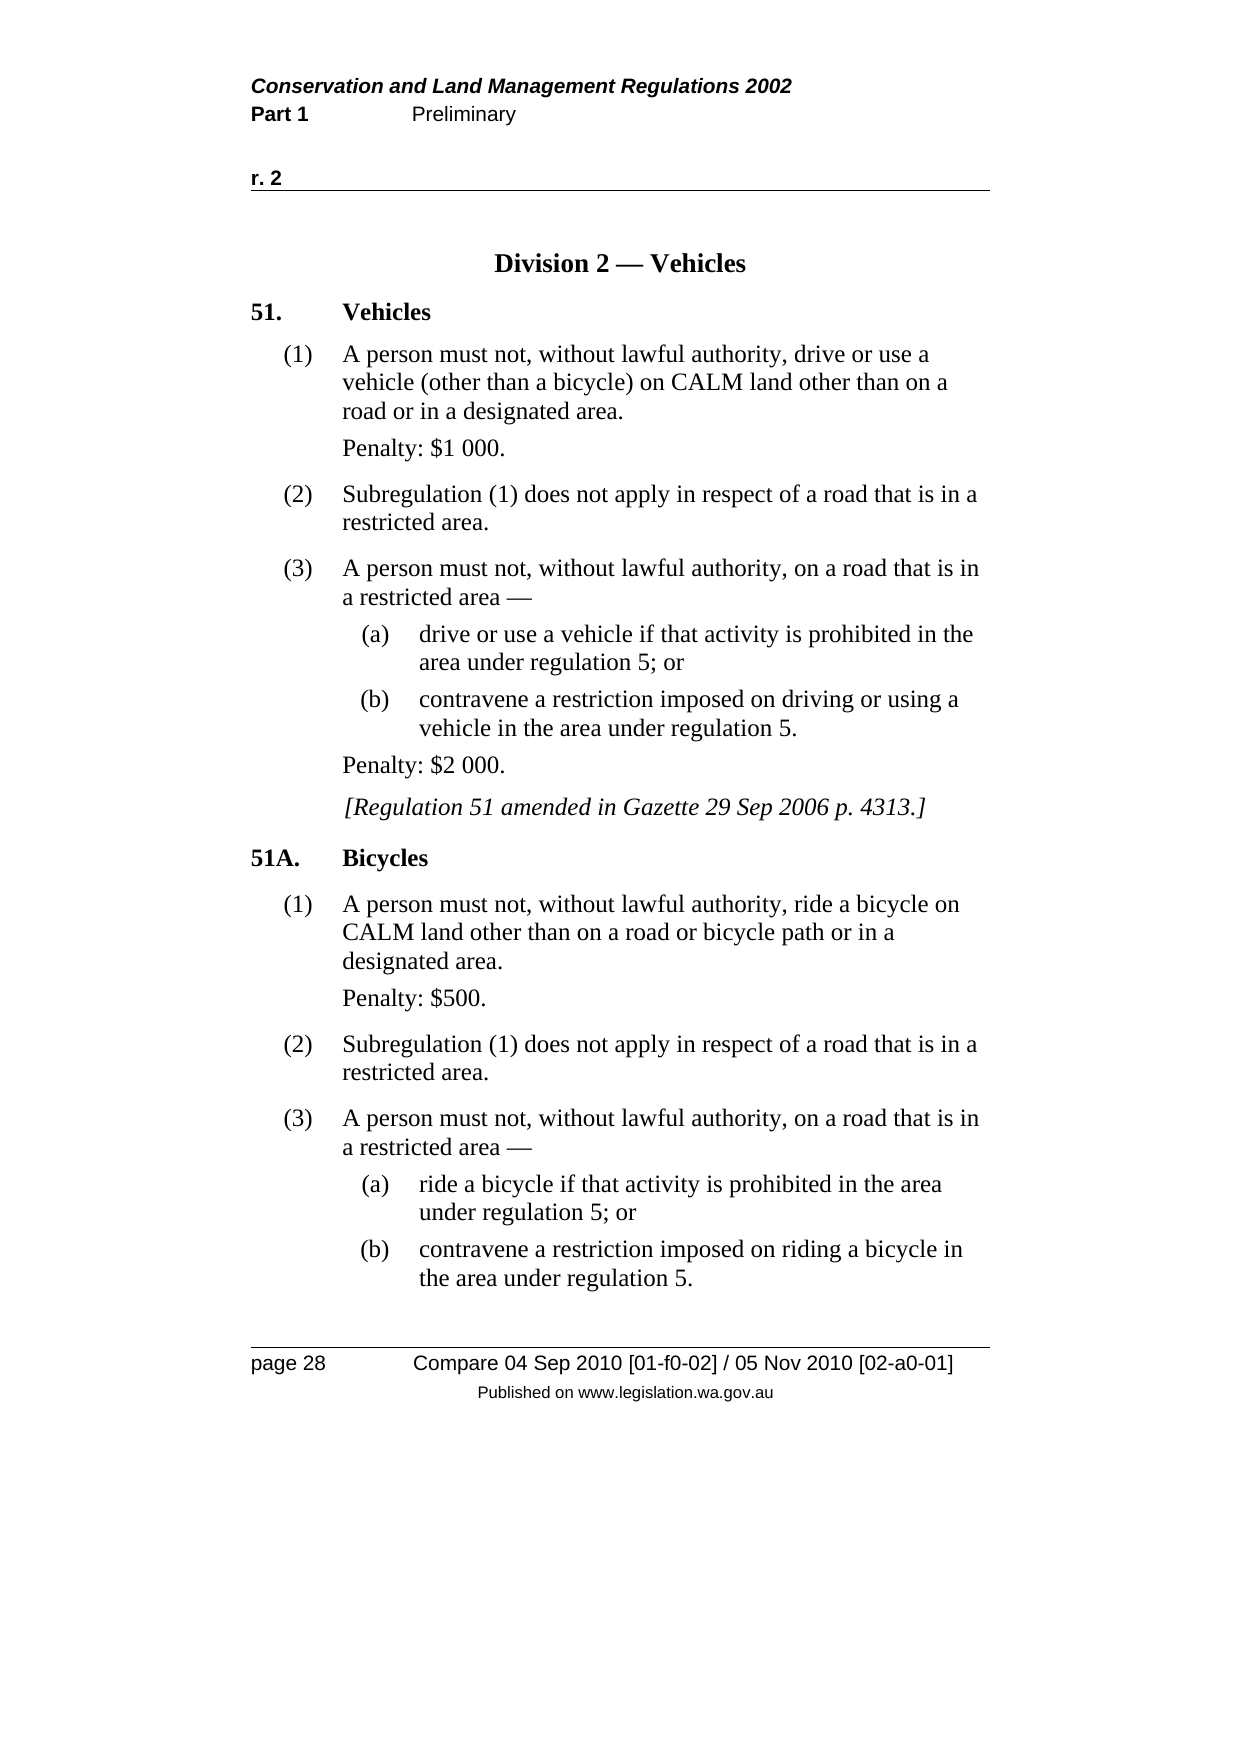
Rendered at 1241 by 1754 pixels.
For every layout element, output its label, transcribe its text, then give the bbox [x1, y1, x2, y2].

text Penalty: $1 000. [251, 433, 990, 462]
subtitle 51A. Bicycles [251, 843, 990, 872]
text (b) contravene a restriction imposed on driving or using a vehicle in the area under regulation 5. [251, 684, 990, 742]
text (b) contravene a restriction imposed on riding a bicycle in the area under regulation 5. [251, 1234, 990, 1292]
text (2) Subregulation (1) does not apply in respect of a road that is in a restricted area. [251, 479, 990, 536]
text (3) A person must not, without lawful authority, on a road that is in a restricted area — [251, 553, 990, 610]
text Penalty: $500. [251, 983, 990, 1012]
text (2) Subregulation (1) does not apply in respect of a road that is in a restricted area. [251, 1029, 990, 1086]
text (1) A person must not, without lawful authority, ride a bicycle on CALM land other than on a road or bicycle path or in a designated area. [251, 889, 990, 975]
text Penalty: $2 000. [251, 750, 990, 779]
text (a) ride a bicycle if that activity is prohibited in the area under regulation 5; or [251, 1169, 990, 1226]
text [Regulation 51 amended in Gazette 29 Sep 2006 p. 4313.] [251, 792, 990, 820]
text (a) drive or use a vehicle if that activity is prohibited in the area under regulation 5; or [251, 619, 990, 676]
subtitle Division 2 — Vehicles [251, 247, 990, 279]
subtitle 51. Vehicles [251, 297, 990, 326]
text (3) A person must not, without lawful authority, on a road that is in a restricted area — [251, 1103, 990, 1160]
text (1) A person must not, without lawful authority, drive or use a vehicle (other than a bicycle) on CALM land other than on a road or in a designated area. [251, 339, 990, 425]
